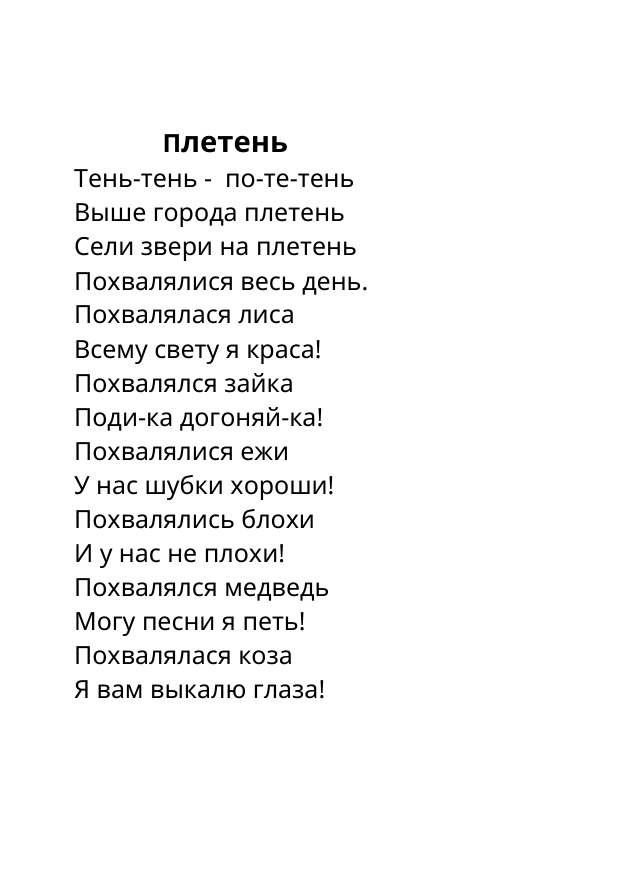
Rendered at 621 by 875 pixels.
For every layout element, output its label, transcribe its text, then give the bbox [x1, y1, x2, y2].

text И у нас не плохи! [74, 536, 531, 570]
text Похвалялася коза [74, 638, 531, 672]
text Плетень [162, 121, 531, 161]
text Похвалялся зайка [74, 365, 531, 399]
text Тень-тень - по-те-тень [74, 161, 531, 195]
text Похвалялись блохи [74, 502, 531, 536]
text У нас шубки хороши! [74, 467, 531, 502]
text Похвалялися ежи [74, 433, 531, 467]
text Всему свету я краса! [74, 331, 531, 365]
text Поди-ка догоняй-ка! [74, 399, 531, 433]
text Похвалялася лиса [74, 297, 531, 331]
text Выше города плетень [74, 195, 531, 229]
text Похвалялся медведь [74, 570, 531, 604]
text Сели звери на плетень [74, 229, 531, 263]
text Похвалялися весь день. [74, 263, 531, 297]
text Я вам выкалю глаза! [74, 672, 531, 706]
text Могу песни я петь! [74, 604, 531, 638]
